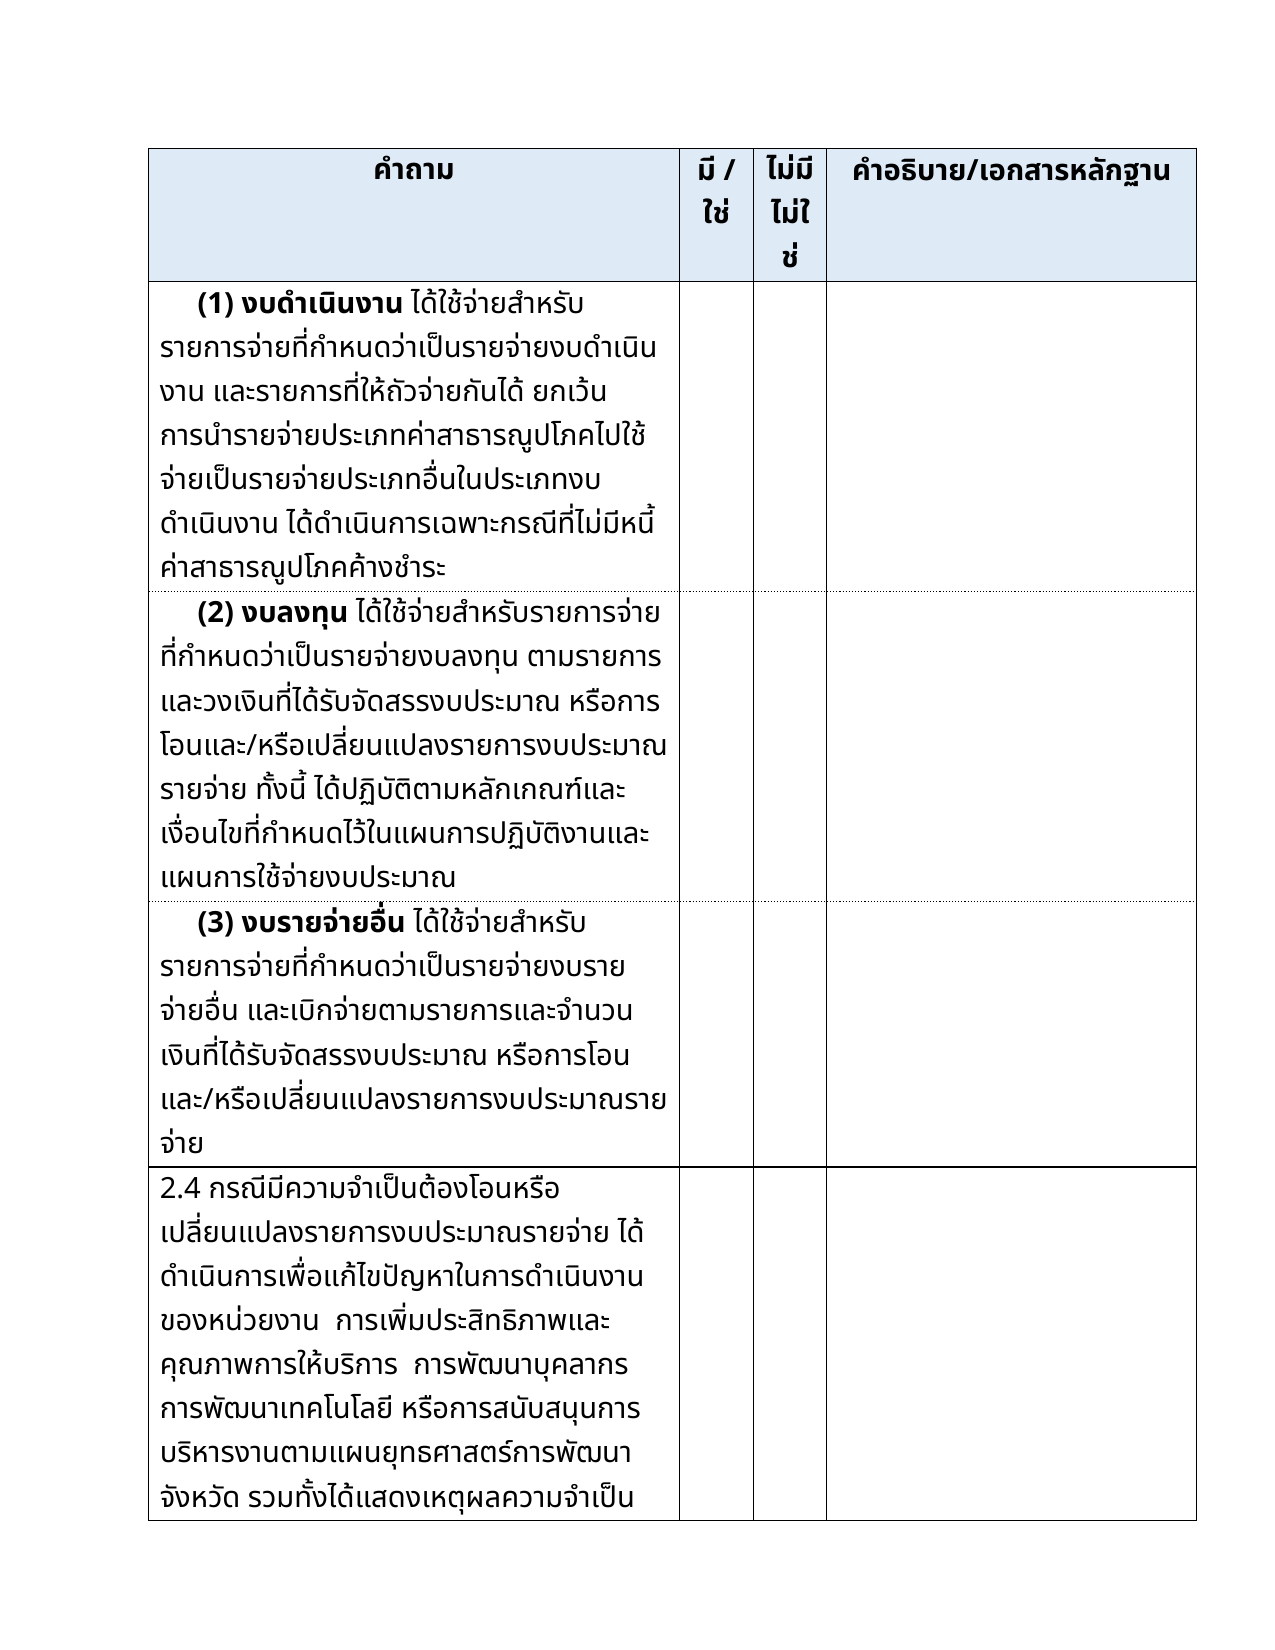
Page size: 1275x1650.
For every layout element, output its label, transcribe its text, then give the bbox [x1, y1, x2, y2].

table_header คำอธิบาย/เอกสารหลักฐาน [827, 149, 1196, 281]
table_cell (3) งบรายจ่ายอื่น ได้ใช้จ่ายสำหรับรายการจ่ายที่กำหนดว่าเป็นรายจ่ายงบรายจ่ายอื่น และเบิกจ่ายตามรายการและจำนวนเงินที่ได้รับจัดสรรงบประมาณ หรือการโอนและ/หรือเปลี่ยนแปลงรายการงบประมาณรายจ่าย [149, 901, 679, 1166]
table_cell [680, 1168, 753, 1520]
table_cell [754, 901, 826, 1166]
table_cell [827, 901, 1196, 1166]
table_cell (2) งบลงทุน ได้ใช้จ่ายสำหรับรายการจ่ายที่กำหนดว่าเป็นรายจ่ายงบลงทุน ตามรายการและวงเงินที่ได้รับจัดสรรงบประมาณ หรือการโอนและ/หรือเปลี่ยนแปลงรายการงบประมาณรายจ่าย ทั้งนี้ ได้ปฏิบัติตามหลักเกณฑ์และเงื่อนไขที่กำหนดไว้ในแผนการปฏิบัติงานและแผนการใช้จ่ายงบประมาณ [149, 591, 679, 901]
table_header คำถาม [149, 149, 679, 281]
table_cell [754, 1168, 826, 1520]
table_header มี / ใช่ [680, 149, 753, 281]
table_cell [754, 591, 826, 901]
table_cell [827, 591, 1196, 901]
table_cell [149, 1168, 679, 1520]
table_cell (1) งบดำเนินงาน ได้ใช้จ่ายสำหรับรายการจ่ายที่กำหนดว่าเป็นรายจ่ายงบดำเนินงาน และรายการที่ให้ถัวจ่ายกันได้ ยกเว้นการนำรายจ่ายประเภทค่าสาธารณูปโภคไปใช้จ่ายเป็นรายจ่ายประเภทอื่นในประเภทงบดำเนินงาน ได้ดำเนินการเฉพาะกรณีที่ไม่มีหนี้ค่าสาธารณูปโภคค้างชำระ [149, 282, 679, 591]
table_cell [754, 282, 826, 591]
table_header ไม่มีไม่ใช่ [754, 149, 826, 281]
table_cell [827, 1168, 1196, 1520]
table_cell [827, 282, 1196, 591]
table_cell [680, 282, 753, 591]
table_cell [680, 591, 753, 901]
table_cell [680, 901, 753, 1166]
